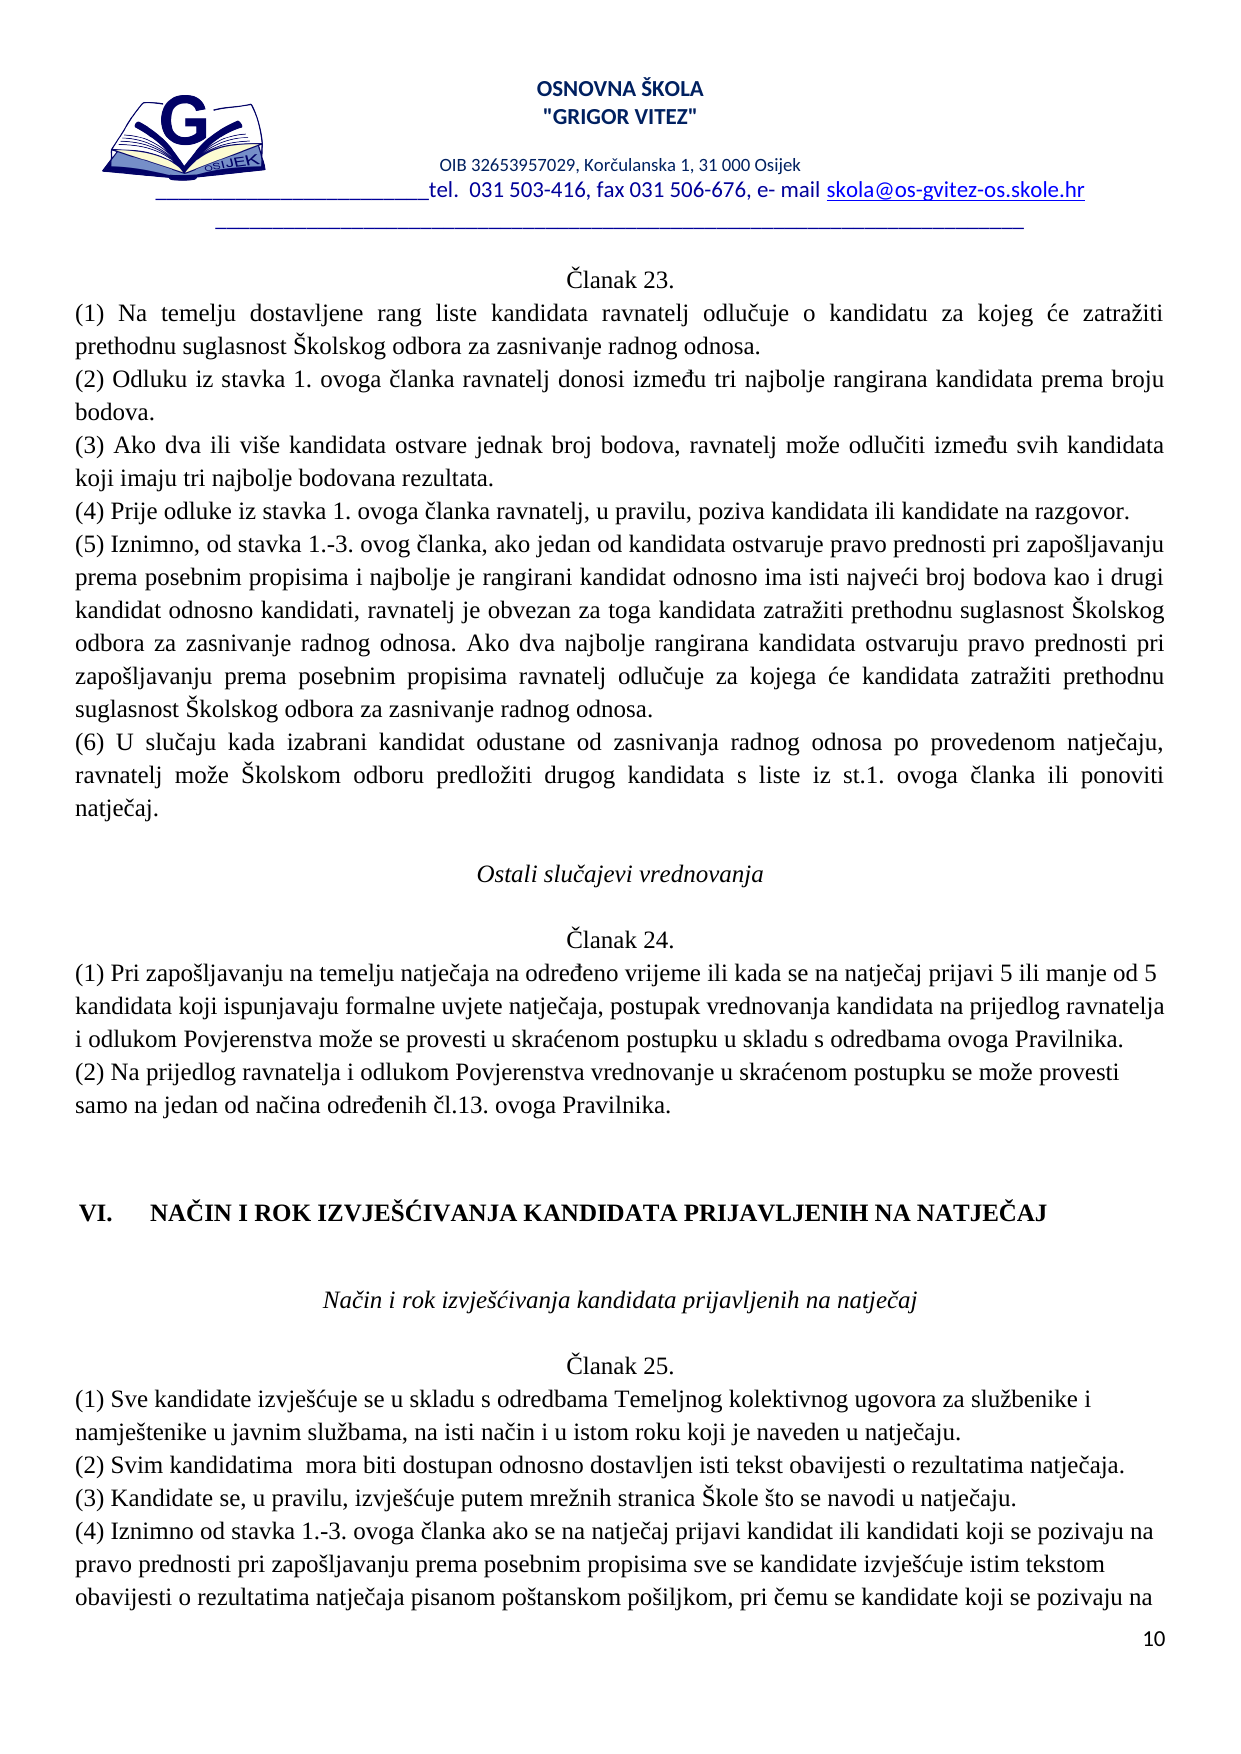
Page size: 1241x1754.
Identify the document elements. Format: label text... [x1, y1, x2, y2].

text Članak 23. [75, 265, 1165, 293]
text Ostali slučajevi vrednovanja [75, 859, 1165, 888]
text (5) Iznimno, od stavka 1.-3. ovog članka, ako jedan od kandidata ostvaruje pravo prednosti pri zapošljavanju prema posebnim propisima i najbolje je rangirani kandidat odnosno ima isti najveći broj bodova kao i drugi kandidat odnosno kandidati, ravnatelj je obvezan za toga kandidata zatražiti prethodnu suglasnost Školskog odbora za zasnivanje radnog odnosa. Ako dva najbolje rangirana kandidata ostvaruju pravo prednosti pri zapošljavanju prema posebnim propisima ravnatelj odlučuje za kojega će kandidata zatražiti prethodnu suglasnost Školskog odbora za zasnivanje radnog odnosa. [75, 529, 1165, 723]
text Članak 24. [75, 925, 1165, 954]
text (1) Pri zapošljavanju na temelju natječaja na određeno vrijeme ili kada se na natječaj prijavi 5 ili manje od 5 kandidata koji ispunjavaju formalne uvjete natječaja, postupak vrednovanja kandidata na prijedlog ravnatelja i odlukom Povjerenstva može se provesti u skraćenom postupku u skladu s odredbama ovoga Pravilnika. [75, 958, 1165, 1053]
text (3) Kandidate se, u pravilu, izvješćuje putem mrežnih stranica Škole što se navodi u natječaju. [75, 1483, 1165, 1512]
text (3) Ako dva ili više kandidata ostvare jednak broj bodova, ravnatelj može odlučiti između svih kandidata koji imaju tri najbolje bodovana rezultata. [75, 430, 1165, 492]
text (2) Na prijedlog ravnatelja i odlukom Povjerenstva vrednovanje u skraćenom postupku se može provesti samo na jedan od načina određenih čl.13. ovoga Pravilnika. [75, 1057, 1165, 1119]
text Način i rok izvješćivanja kandidata prijavljenih na natječaj [75, 1285, 1165, 1313]
text (2) Odluku iz stavka 1. ovoga članka ravnatelj donosi između tri najbolje rangirana kandidata prema broju bodova. [75, 364, 1165, 426]
text (6) U slučaju kada izabrani kandidat odustane od zasnivanja radnog odnosa po provedenom natječaju, ravnatelj može Školskom odboru predložiti drugog kandidata s liste iz st.1. ovoga članka ili ponoviti natječaj. [75, 727, 1165, 822]
text (2) Svim kandidatima mora biti dostupan odnosno dostavljen isti tekst obavijesti o rezultatima natječaja. [75, 1450, 1165, 1479]
list NAČIN I ROK IZVJEŠĆIVANJA KANDIDATA PRIJAVLJENIH NA NATJEČAJ [112, 1198, 1165, 1227]
picture [102, 95, 266, 181]
text Članak 25. [75, 1351, 1165, 1379]
text (4) Prije odluke iz stavka 1. ovoga članka ravnatelj, u pravilu, poziva kandidata ili kandidate na razgovor. [75, 496, 1165, 524]
text (1) Sve kandidate izvješćuje se u skladu s odredbama Temeljnog kolektivnog ugovora za službenike i namještenike u javnim službama, na isti način i u istom roku koji je naveden u natječaju. [75, 1384, 1165, 1446]
text (1) Na temelju dostavljene rang liste kandidata ravnatelj odlučuje o kandidatu za kojeg će zatražiti prethodnu suglasnost Školskog odbora za zasnivanje radnog odnosa. [75, 298, 1165, 359]
